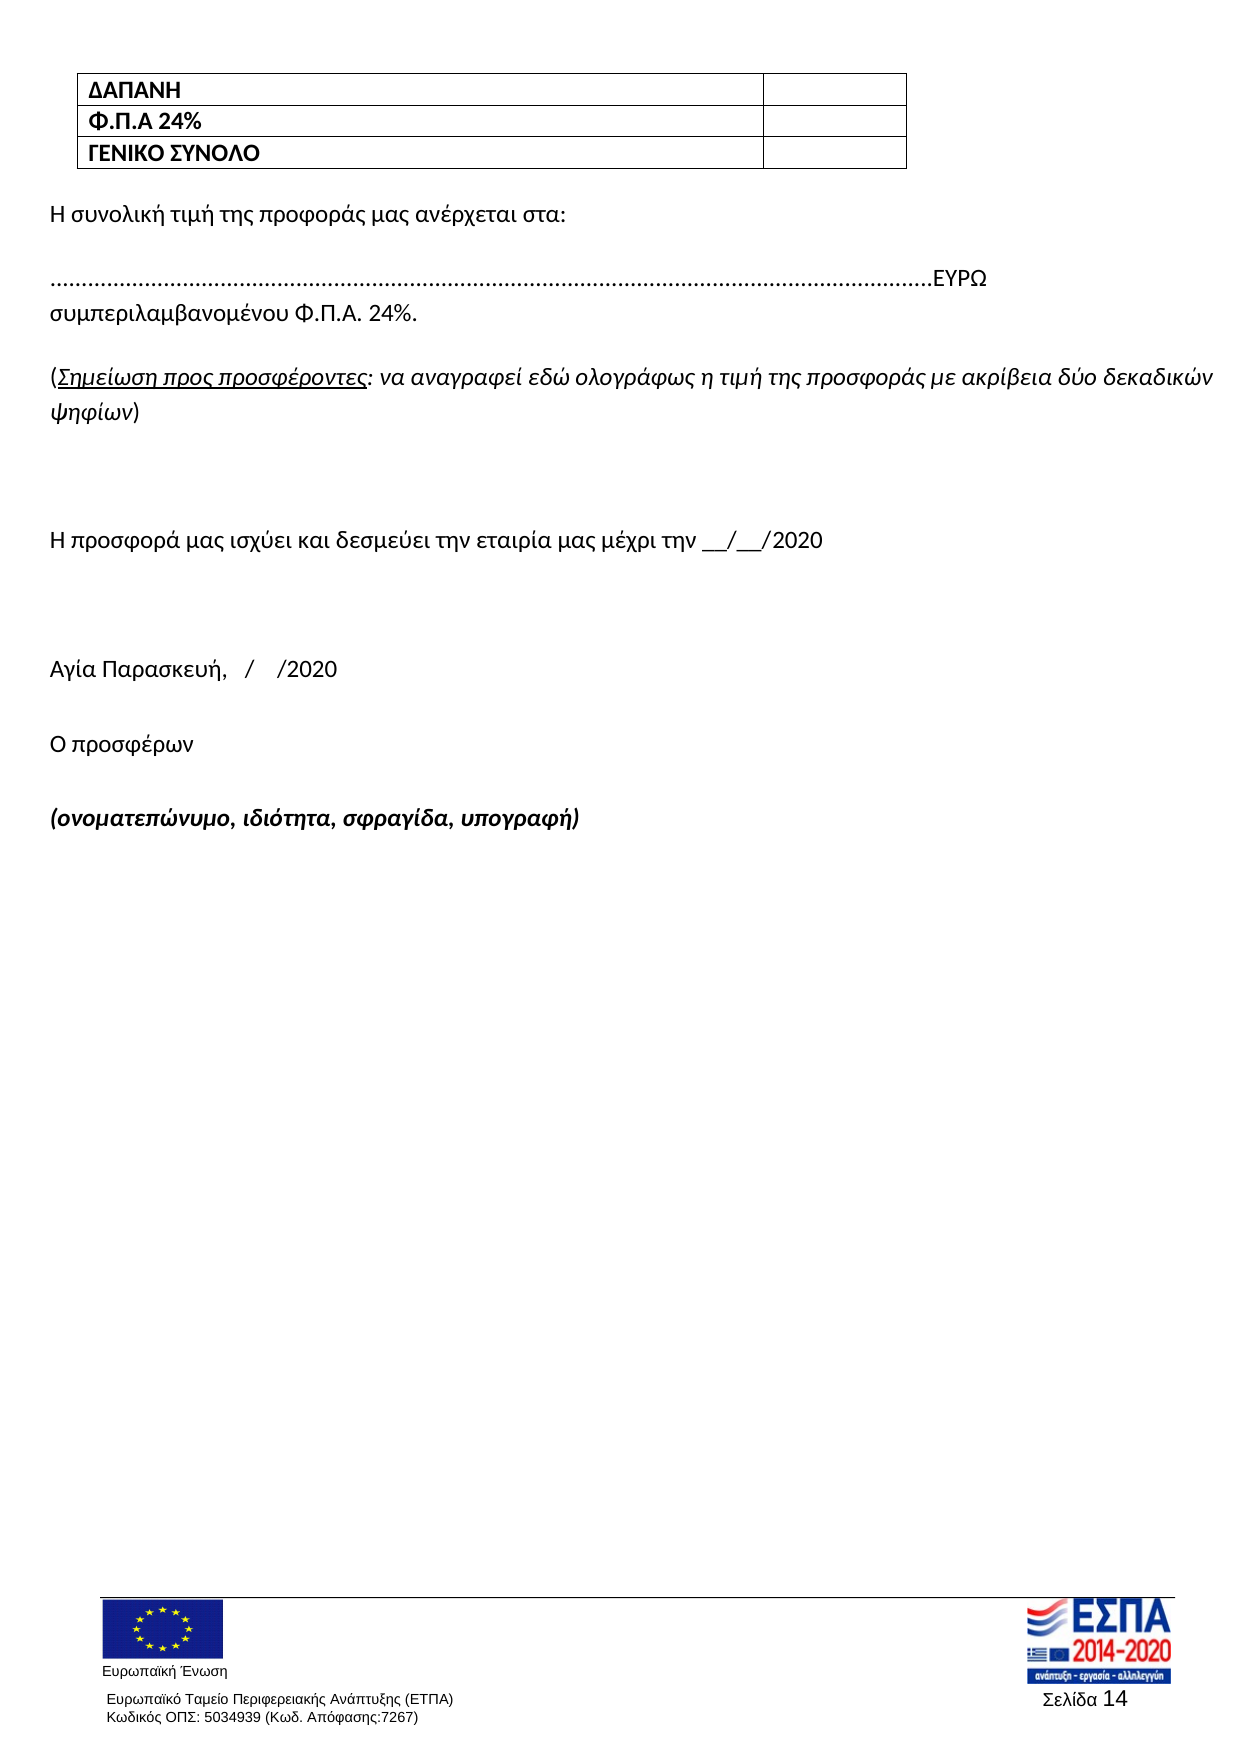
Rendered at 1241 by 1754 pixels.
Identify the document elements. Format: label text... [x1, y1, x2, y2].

table_cell [764, 137, 906, 168]
table_cell [764, 74, 906, 104]
text ............................................................................................................................................ΕΥΡΩ συμπεριλαμβανομένου Φ.Π.Α. 24%. [49, 262, 1228, 327]
text (ονοματεπώνυμο, ιδιότητα, σφραγίδα, υπογραφή) [49, 803, 1228, 833]
text Αγία Παρασκευή, / /2020 [49, 653, 1228, 683]
picture [1027, 1599, 1171, 1684]
picture [100, 1599, 225, 1660]
table_cell ΔΑΠΑΝΗ [78, 74, 763, 104]
text (Σημείωση προς προσφέροντες: να αναγραφεί εδώ ολογράφως η τιμή της προσφοράς με ακρίβεια δύο δεκαδικών ψηφίων) [49, 361, 1228, 427]
table_cell [764, 106, 906, 136]
text Η προσφορά μας ισχύει και δεσμεύει την εταιρία μας μέχρι την __/__/2020 [49, 524, 1228, 555]
text Ο προσφέρων [49, 728, 1228, 758]
table_cell Φ.Π.Α 24% [78, 106, 763, 136]
text Η συνολική τιμή της προφοράς μας ανέρχεται στα: [49, 198, 1228, 228]
table_cell ΓΕΝΙΚΟ ΣΥΝΟΛΟ [78, 137, 763, 168]
